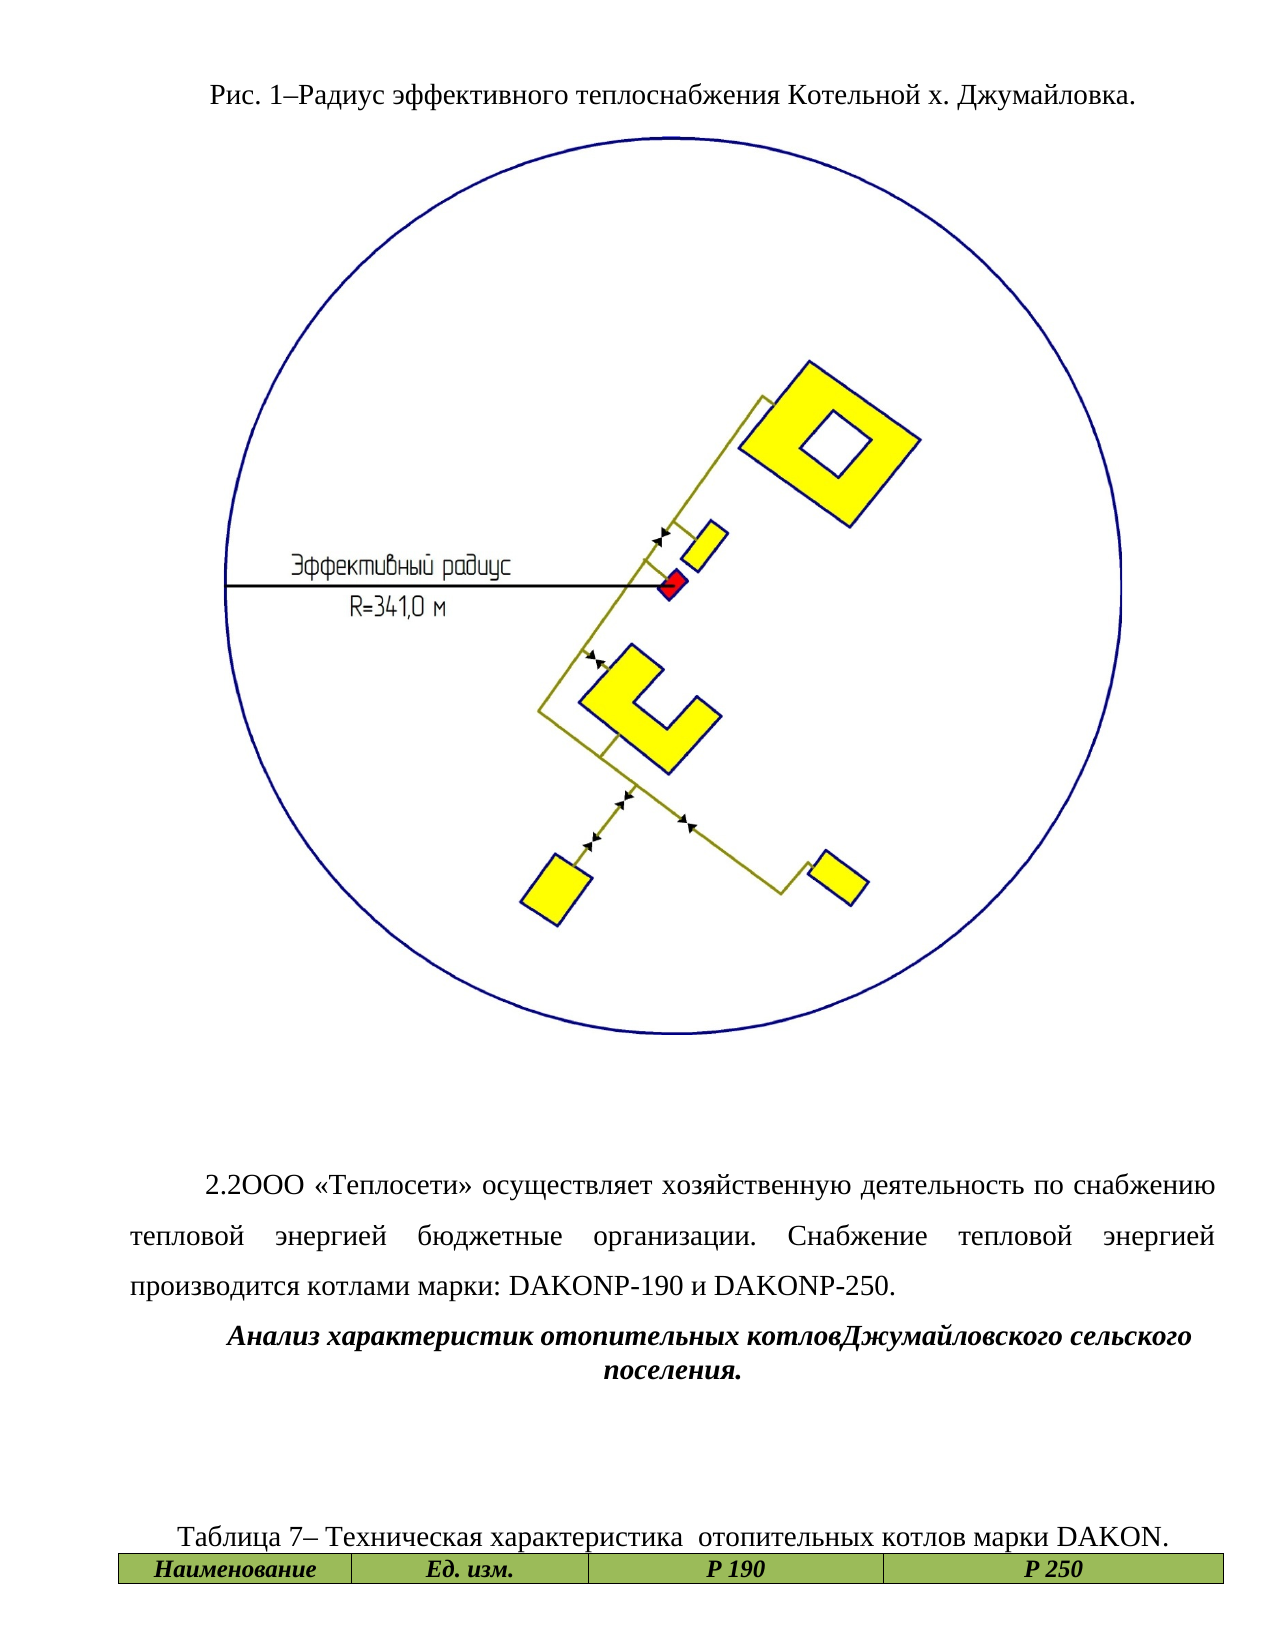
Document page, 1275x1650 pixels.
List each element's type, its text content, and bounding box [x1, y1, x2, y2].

table_header Ед. изм. [352, 1554, 588, 1583]
picture [223, 136, 1123, 1035]
text Таблица 7– Техническая характеристика отопительных котлов марки DAKON. [130, 1519, 1216, 1553]
text Рис. 1–Радиус эффективного теплоснабжения Котельной х. Джумайловка. [130, 77, 1216, 110]
text 2.2ООО «Теплосети» осуществляет хозяйственную деятельность по снабжению тепловой энергией бюджетные организации. Снабжение тепловой энергией производится котлами марки: DAKONP-190 и DAKONP-250. [130, 1167, 1216, 1301]
table_header Наименование [119, 1554, 351, 1583]
table_header Р 250 [884, 1554, 1223, 1583]
table_header Р 190 [589, 1554, 883, 1583]
text Анализ характеристик отопительных котловДжумайловского сельского поселения. [130, 1318, 1216, 1385]
